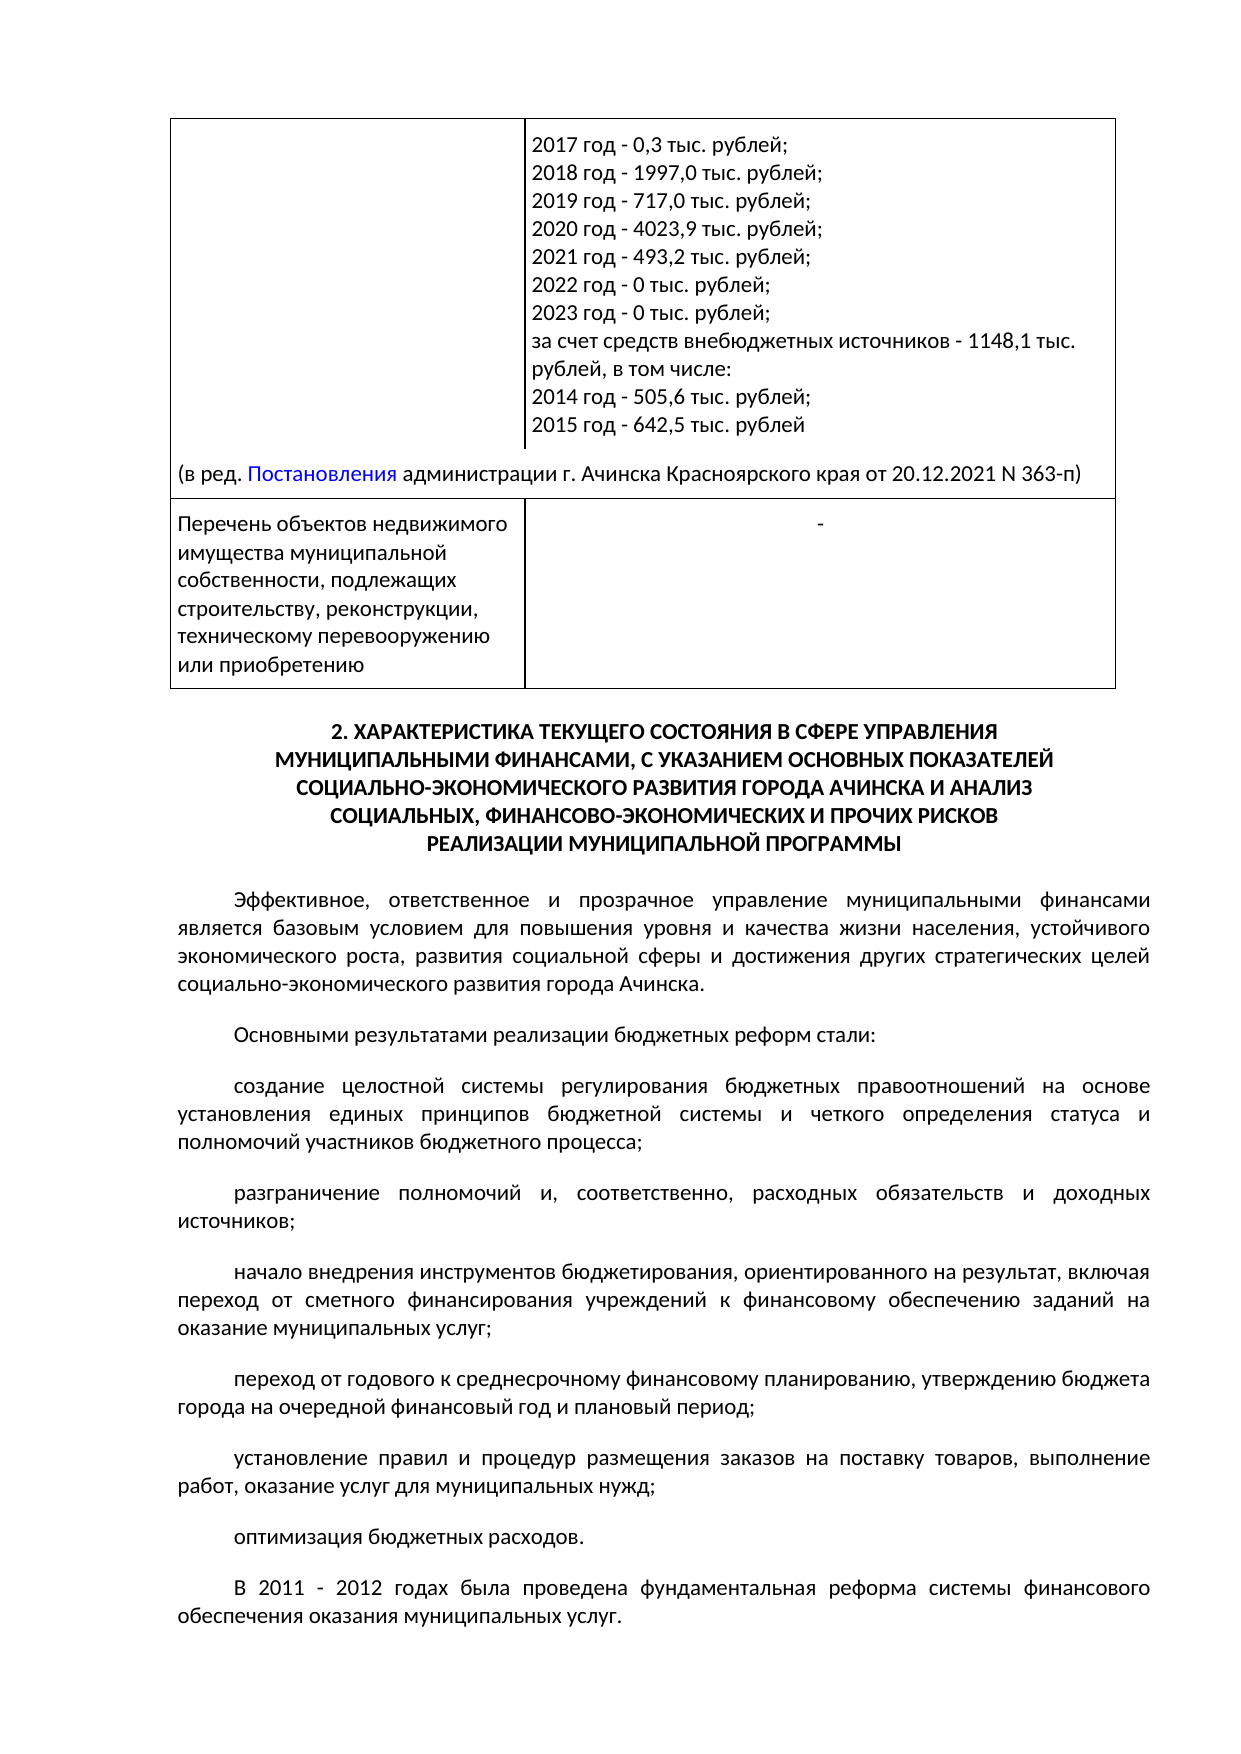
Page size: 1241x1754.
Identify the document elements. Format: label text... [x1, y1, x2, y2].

title 2. ХАРАКТЕРИСТИКА ТЕКУЩЕГО СОСТОЯНИЯ В СФЕРЕ УПРАВЛЕНИЯ [177, 717, 1152, 745]
text переход от годового к среднесрочному финансовому планированию, утверждению бюджета города на очередной финансовый год и плановый период; [177, 1364, 1152, 1420]
table_cell Перечень объектов недвижимого имущества муниципальной собственности, подлежащих строительству, реконструкции, техническому перевооружению или приобретению [171, 499, 524, 688]
text Основными результатами реализации бюджетных реформ стали: [177, 1021, 1152, 1048]
table_cell (в ред. Постановления администрации г. Ачинска Красноярского края от 20.12.2021 N 363-п) [171, 449, 1115, 498]
title РЕАЛИЗАЦИИ МУНИЦИПАЛЬНОЙ ПРОГРАММЫ [177, 829, 1152, 857]
text Эффективное, ответственное и прозрачное управление муниципальными финансами является базовым условием для повышения уровня и качества жизни населения, устойчивого экономического роста, развития социальной сферы и достижения других стратегических целей социально-экономического развития города Ачинска. [177, 886, 1152, 998]
title СОЦИАЛЬНО-ЭКОНОМИЧЕСКОГО РАЗВИТИЯ ГОРОДА АЧИНСКА И АНАЛИЗ [177, 773, 1152, 801]
title СОЦИАЛЬНЫХ, ФИНАНСОВО-ЭКОНОМИЧЕСКИХ И ПРОЧИХ РИСКОВ [177, 801, 1152, 829]
text разграничение полномочий и, соответственно, расходных обязательств и доходных источников; [177, 1178, 1152, 1234]
text начало внедрения инструментов бюджетирования, ориентированного на результат, включая переход от сметного финансирования учреждений к финансовому обеспечению заданий на оказание муниципальных услуг; [177, 1257, 1152, 1341]
text оптимизация бюджетных расходов. [177, 1522, 1152, 1550]
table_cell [526, 119, 1115, 449]
title МУНИЦИПАЛЬНЫМИ ФИНАНСАМИ, С УКАЗАНИЕМ ОСНОВНЫХ ПОКАЗАТЕЛЕЙ [177, 745, 1152, 773]
text создание целостной системы регулирования бюджетных правоотношений на основе установления единых принципов бюджетной системы и четкого определения статуса и полномочий участников бюджетного процесса; [177, 1071, 1152, 1156]
table_cell - [526, 499, 1115, 688]
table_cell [171, 119, 524, 449]
text установление правил и процедур размещения заказов на поставку товаров, выполнение работ, оказание услуг для муниципальных нужд; [177, 1443, 1152, 1499]
text В 2011 - 2012 годах была проведена фундаментальная реформа системы финансового обеспечения оказания муниципальных услуг. [177, 1573, 1152, 1629]
